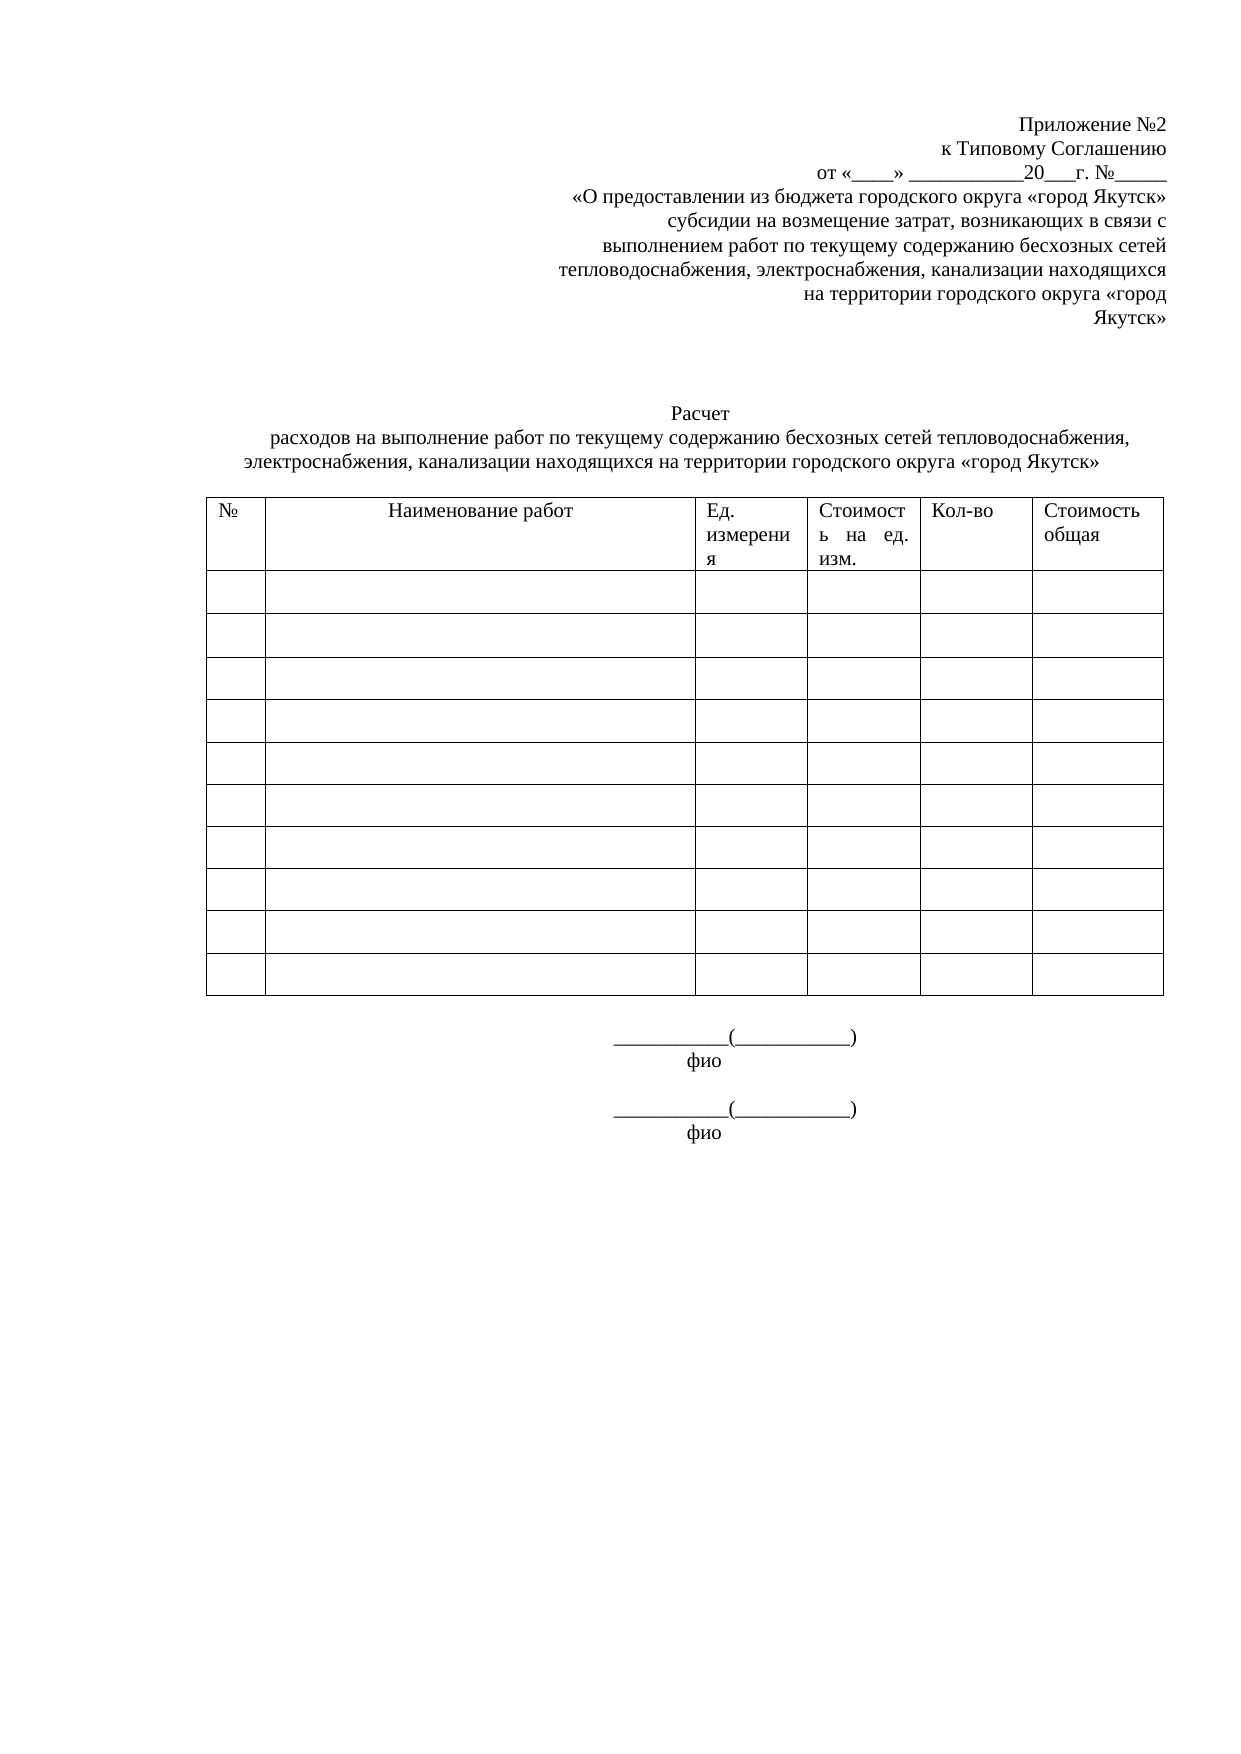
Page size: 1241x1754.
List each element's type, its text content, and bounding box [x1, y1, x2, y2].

table_cell [266, 571, 695, 613]
table_cell [1033, 743, 1163, 784]
text выполнением работ по текущему содержанию бесхозных сетей [177, 232, 1167, 257]
table_cell [266, 954, 695, 995]
text тепловодоснабжения, электроснабжения, канализации находящихся [177, 257, 1167, 281]
table_cell [207, 827, 265, 868]
table_header Ед. измерения [696, 498, 807, 570]
table_cell [266, 911, 695, 952]
table_cell [266, 658, 695, 699]
table_cell [1033, 954, 1163, 995]
table_cell [696, 785, 807, 826]
table_cell [1033, 658, 1163, 699]
table_cell [921, 571, 1032, 613]
table_cell [266, 785, 695, 826]
table_cell [808, 658, 920, 699]
table_cell [808, 571, 920, 613]
text расходов на выполнение работ по текущему содержанию бесхозных сетей тепловодоснабжения, электроснабжения, канализации находящихся на территории городского округа «город Якутск» [177, 425, 1167, 473]
table_cell [1033, 614, 1163, 657]
table_cell [696, 614, 807, 657]
table_cell [808, 614, 920, 657]
table_cell [921, 614, 1032, 657]
table_cell [1033, 869, 1163, 910]
text ___________(___________) [177, 1096, 1167, 1120]
table_cell [696, 658, 807, 699]
text Расчет [177, 401, 1167, 425]
table_cell [266, 827, 695, 868]
text «О предоставлении из бюджета городского округа «город Якутск» [177, 184, 1167, 208]
table_cell [808, 869, 920, 910]
table_cell [696, 954, 807, 995]
text фио [177, 1120, 1167, 1144]
table_cell [696, 571, 807, 613]
table_cell [808, 954, 920, 995]
table_cell [266, 700, 695, 742]
table_cell [207, 743, 265, 784]
table_header Стоимость на ед. изм. [808, 498, 920, 570]
table_cell [266, 869, 695, 910]
table_cell [808, 700, 920, 742]
table_cell [808, 785, 920, 826]
table_cell [207, 700, 265, 742]
table_cell [921, 869, 1032, 910]
table_cell [696, 911, 807, 952]
table_cell [1033, 700, 1163, 742]
table_cell [266, 614, 695, 657]
table_cell [207, 911, 265, 952]
text субсидии на возмещение затрат, возникающих в связи с [177, 208, 1167, 232]
table_cell [921, 700, 1032, 742]
table_cell [921, 911, 1032, 952]
table_cell [808, 827, 920, 868]
table_cell [1033, 571, 1163, 613]
table_cell [207, 785, 265, 826]
text ___________(___________) [177, 1024, 1167, 1048]
table_cell [1033, 827, 1163, 868]
table_cell [921, 954, 1032, 995]
table_cell [921, 743, 1032, 784]
text от «____» ___________20___г. №_____ [177, 160, 1167, 184]
table_cell [696, 869, 807, 910]
table_header Наименование работ [266, 498, 695, 570]
table_header № [207, 498, 265, 570]
table_cell [207, 658, 265, 699]
table_cell [266, 743, 695, 784]
table_cell [921, 658, 1032, 699]
table_cell [207, 869, 265, 910]
table_cell [696, 827, 807, 868]
table_cell [696, 743, 807, 784]
table_cell [1033, 785, 1163, 826]
table_header Кол-во [921, 498, 1032, 570]
table_cell [921, 827, 1032, 868]
table_header Стоимость общая [1033, 498, 1163, 570]
table_cell [207, 614, 265, 657]
text к Типовому Соглашению [177, 136, 1167, 160]
text на территории городского округа «город Якутск» [693, 281, 1167, 329]
text фио [177, 1048, 1167, 1072]
text Приложение №2 [177, 112, 1167, 136]
table_cell [207, 954, 265, 995]
table_cell [921, 785, 1032, 826]
table_cell [1033, 911, 1163, 952]
table_cell [207, 571, 265, 613]
table_cell [696, 700, 807, 742]
table_cell [808, 911, 920, 952]
table_cell [808, 743, 920, 784]
